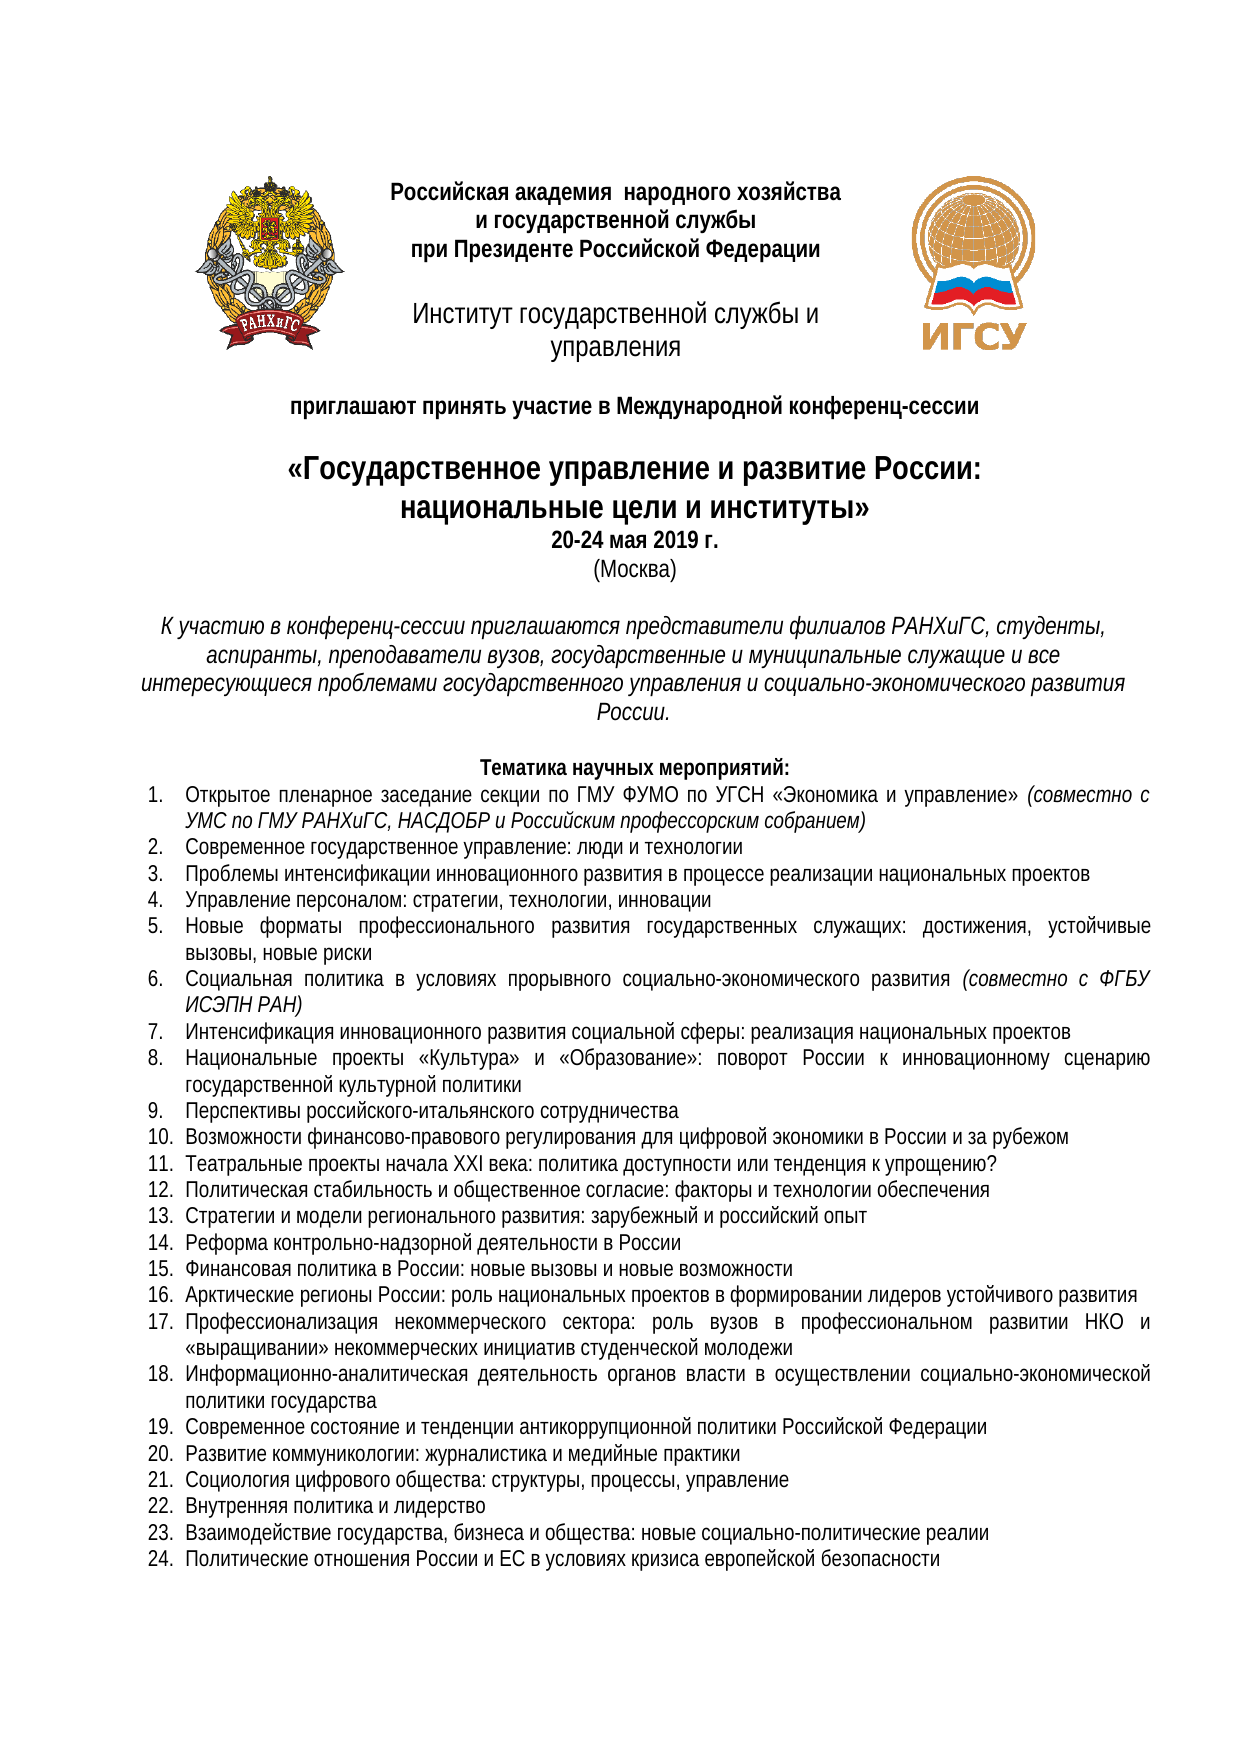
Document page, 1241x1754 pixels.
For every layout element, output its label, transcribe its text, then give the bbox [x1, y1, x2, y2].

list Открытое пленарное заседание секции по ГМУ ФУМО по УГСН «Экономика и управление» (совместно с УМС по ГМУ РАНХиГС, НАСДОБР и Российским профессорским собранием) [148, 781, 1152, 833]
list Стратегии и модели регионального развития: зарубежный и российский опыт [148, 1202, 1152, 1229]
list Политическая стабильность и общественное согласие: факторы и технологии обеспечения [148, 1176, 1152, 1202]
text приглашают принять участие в Международной конференц-сессии [118, 391, 1152, 420]
text «Государственное управление и развитие России: [118, 449, 1152, 487]
list Интенсификация инновационного развития социальной сферы: реализация национальных проектов [148, 1018, 1152, 1044]
table_header Российская академия народного хозяйства и государственной службы при Президенте Российской Федерации Институт государственной службы и управления [377, 176, 854, 363]
picture [911, 176, 1036, 350]
list Внутренняя политика и лидерство [148, 1492, 1152, 1518]
list Арктические регионы России: роль национальных проектов в формировании лидеров устойчивого развития [148, 1281, 1152, 1308]
list Взаимодействие государства, бизнеса и общества: новые социально-политические реалии [148, 1518, 1152, 1545]
list Финансовая политика в России: новые вызовы и новые возможности [148, 1255, 1152, 1281]
list Театральные проекты начала ХХI века: политика доступности или тенденция к упрощению? [148, 1149, 1152, 1176]
text Тематика научных мероприятий: [118, 754, 1152, 781]
list Новые форматы профессионального развития государственных служащих: достижения, устойчивые вызовы, новые риски [148, 912, 1152, 965]
text К участию в конференц-сессии приглашаются представители филиалов РАНХиГС, студенты, аспиранты, преподаватели вузов, государственные и муниципальные служащие и все интересующиеся проблемами государственного управления и социально-экономического развития России. [118, 611, 1152, 726]
list Развитие коммуникологии: журналистика и медийные практики [148, 1439, 1152, 1466]
list Управление персоналом: стратегии, технологии, инновации [148, 886, 1152, 912]
list Национальные проекты «Культура» и «Образование»: поворот России к инновационному сценарию государственной культурной политики [148, 1044, 1152, 1097]
list Возможности финансово-правового регулирования для цифровой экономики в России и за рубежом [148, 1123, 1152, 1149]
text национальные цели и институты» [118, 487, 1152, 525]
picture [194, 176, 345, 350]
table_header [854, 176, 1093, 363]
list Профессионализация некоммерческого сектора: роль вузов в профессиональном развитии НКО и «выращивании» некоммерческих инициатив студенческой молодежи [148, 1308, 1152, 1360]
table_header [163, 176, 377, 363]
list Проблемы интенсификации инновационного развития в процессе реализации национальных проектов [148, 860, 1152, 886]
list Современное состояние и тенденции антикоррупционной политики Российской Федерации [148, 1413, 1152, 1439]
list Перспективы российского-итальянского сотрудничества [148, 1097, 1152, 1123]
list Информационно-аналитическая деятельность органов власти в осуществлении социально-экономической политики государства [148, 1360, 1152, 1413]
list Социология цифрового общества: структуры, процессы, управление [148, 1466, 1152, 1492]
list Социальная политика в условиях прорывного социально-экономического развития (совместно с ФГБУ ИСЭПН РАН) [148, 965, 1152, 1018]
text 20-24 мая 2019 г. [118, 525, 1152, 554]
list Политические отношения России и ЕС в условиях кризиса европейской безопасности [148, 1545, 1152, 1571]
list Современное государственное управление: люди и технологии [148, 833, 1152, 860]
list Реформа контрольно-надзорной деятельности в России [148, 1229, 1152, 1255]
text (Москва) [118, 554, 1152, 582]
